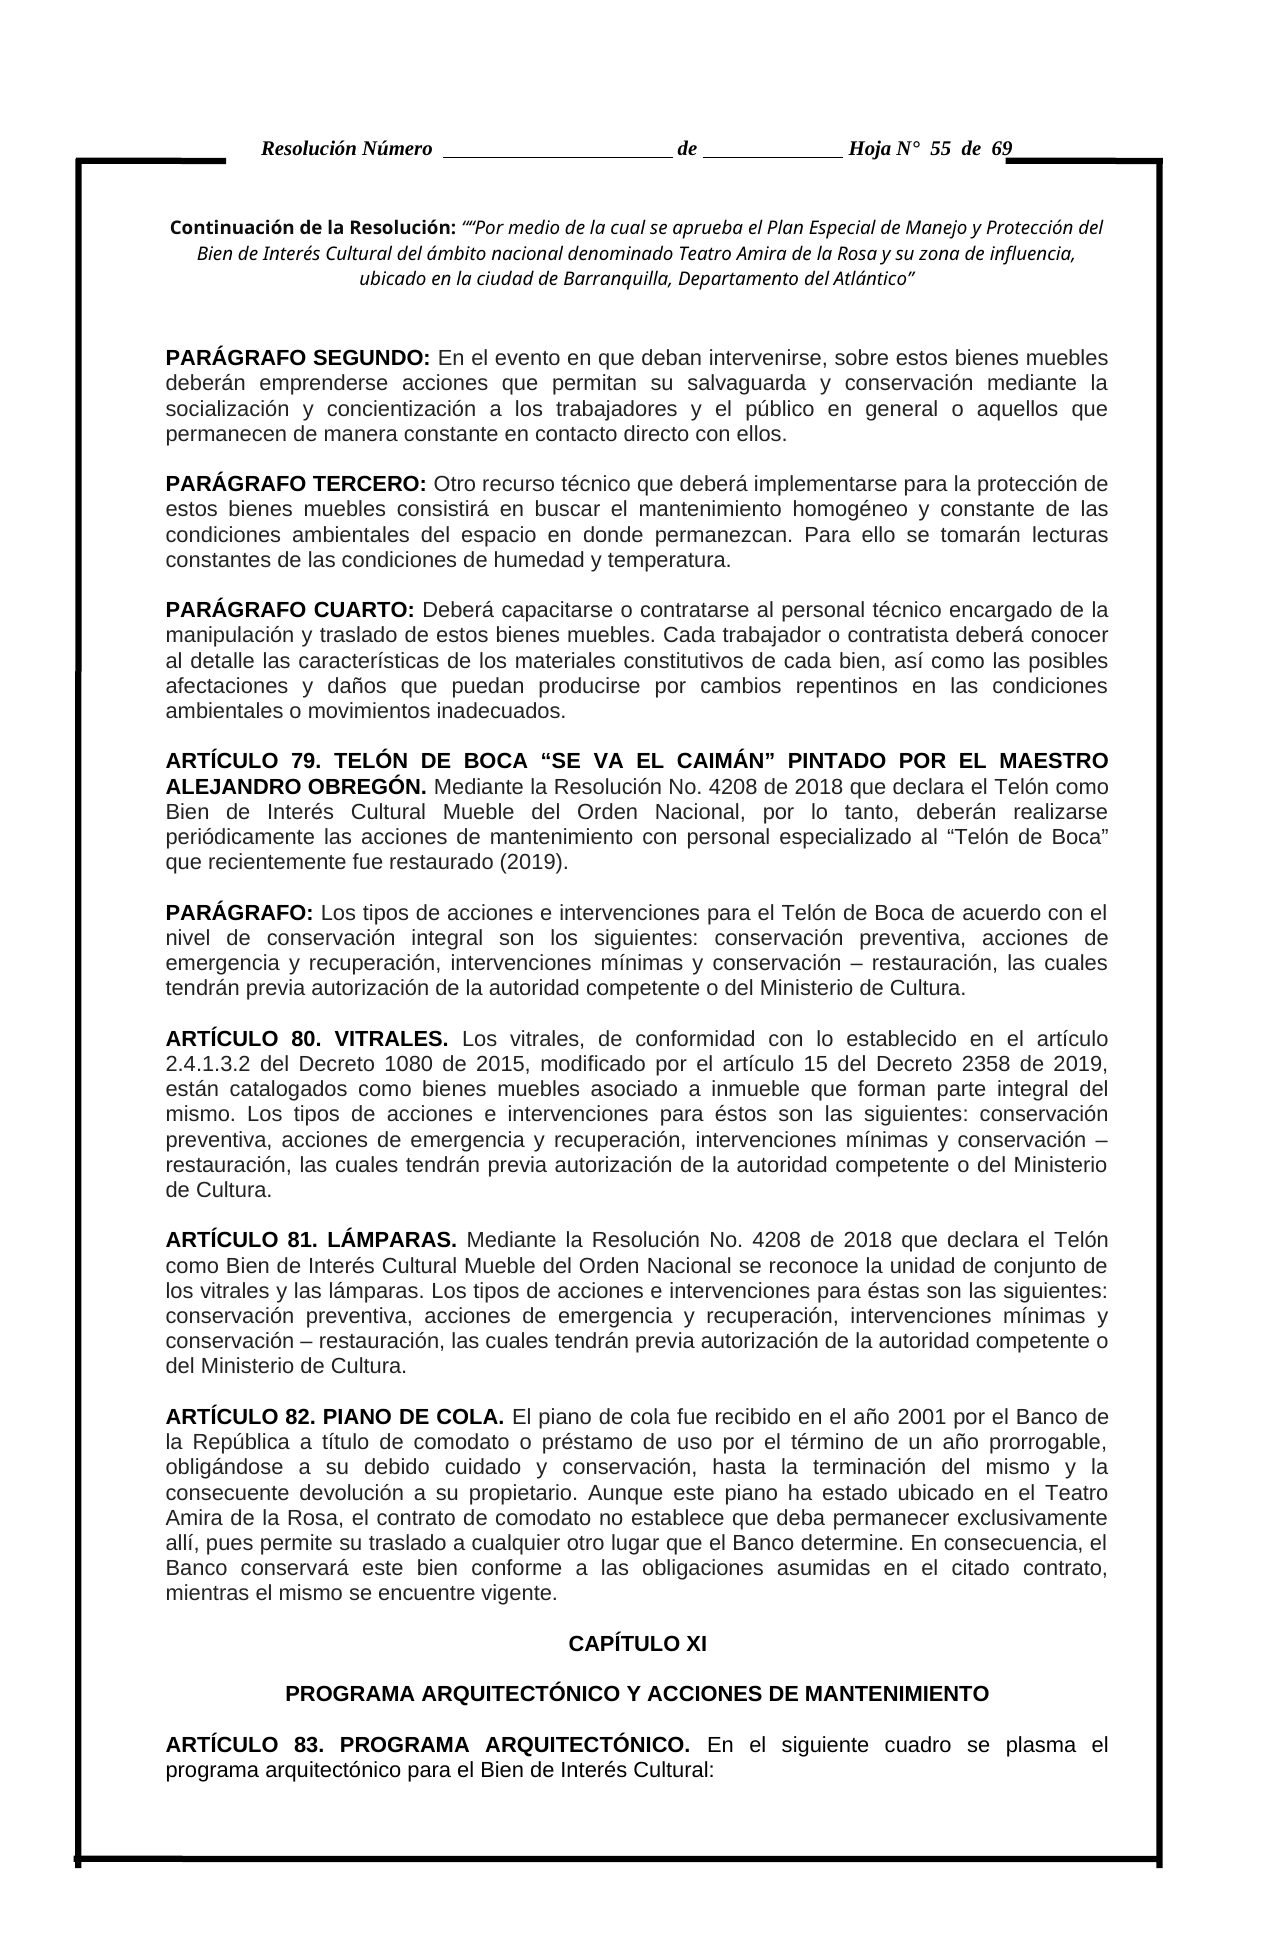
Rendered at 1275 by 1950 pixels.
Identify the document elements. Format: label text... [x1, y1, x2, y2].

text PARÁGRAFO: Los tipos de acciones e intervenciones para el Telón de Boca de acuerdo con el nivel de conservación integral son los siguientes: conservación preventiva, acciones de emergencia y recuperación, intervenciones mínimas y conservación – restauración, las cuales tendrán previa autorización de la autoridad competente o del Ministerio de Cultura. [165, 900, 1109, 1001]
text ARTÍCULO 81. LÁMPARAS. Mediante la Resolución No. 4208 de 2018 que declara el Telón como Bien de Interés Cultural Mueble del Orden Nacional se reconoce la unidad de conjunto de los vitrales y las lámparas. Los tipos de acciones e intervenciones para éstas son las siguientes: conservación preventiva, acciones de emergencia y recuperación, intervenciones mínimas y conservación – restauración, las cuales tendrán previa autorización de la autoridad competente o del Ministerio de Cultura. [165, 1227, 1109, 1379]
text PARÁGRAFO TERCERO: Otro recurso técnico que deberá implementarse para la protección de estos bienes muebles consistirá en buscar el mantenimiento homogéneo y constante de las condiciones ambientales del espacio en donde permanezcan. Para ello se tomarán lecturas constantes de las condiciones de humedad y temperatura. [165, 471, 1109, 572]
text PROGRAMA ARQUITECTÓNICO Y ACCIONES DE MANTENIMIENTO [165, 1681, 1109, 1706]
text ARTÍCULO 83. PROGRAMA ARQUITECTÓNICO. En el siguiente cuadro se plasma el programa arquitectónico para el Bien de Interés Cultural: [165, 1732, 1109, 1782]
text CAPÍTULO XI [165, 1631, 1109, 1656]
text ARTÍCULO 80. VITRALES. Los vitrales, de conformidad con lo establecido en el artículo 2.4.1.3.2 del Decreto 1080 de 2015, modificado por el artículo 15 del Decreto 2358 de 2019, están catalogados como bienes muebles asociado a inmueble que forman parte integral del mismo. Los tipos de acciones e intervenciones para éstos son las siguientes: conservación preventiva, acciones de emergencia y recuperación, intervenciones mínimas y conservación – restauración, las cuales tendrán previa autorización de la autoridad competente o del Ministerio de Cultura. [165, 1026, 1109, 1202]
text ARTÍCULO 79. TELÓN DE BOCA “SE VA EL CAIMÁN” PINTADO POR EL MAESTRO ALEJANDRO OBREGÓN. Mediante la Resolución No. 4208 de 2018 que declara el Telón como Bien de Interés Cultural Mueble del Orden Nacional, por lo tanto, deberán realizarse periódicamente las acciones de mantenimiento con personal especializado al “Telón de Boca” que recientemente fue restaurado (2019). [165, 748, 1109, 874]
text ARTÍCULO 82. PIANO DE COLA. El piano de cola fue recibido en el año 2001 por el Banco de la República a título de comodato o préstamo de uso por el término de un año prorrogable, obligándose a su debido cuidado y conservación, hasta la terminación del mismo y la consecuente devolución a su propietario. Aunque este piano ha estado ubicado en el Teatro Amira de la Rosa, el contrato de comodato no establece que deba permanecer exclusivamente allí, pues permite su traslado a cualquier otro lugar que el Banco determine. En consecuencia, el Banco conservará este bien conforme a las obligaciones asumidas en el citado contrato, mientras el mismo se encuentre vigente. [165, 1404, 1109, 1606]
text PARÁGRAFO CUARTO: Deberá capacitarse o contratarse al personal técnico encargado de la manipulación y traslado de estos bienes muebles. Cada trabajador o contratista deberá conocer al detalle las características de los materiales constitutivos de cada bien, así como las posibles afectaciones y daños que puedan producirse por cambios repentinos en las condiciones ambientales o movimientos inadecuados. [165, 597, 1109, 723]
text PARÁGRAFO SEGUNDO: En el evento en que deban intervenirse, sobre estos bienes muebles deberán emprenderse acciones que permitan su salvaguarda y conservación mediante la socialización y concientización a los trabajadores y el público en general o aquellos que permanecen de manera constante en contacto directo con ellos. [165, 345, 1109, 446]
